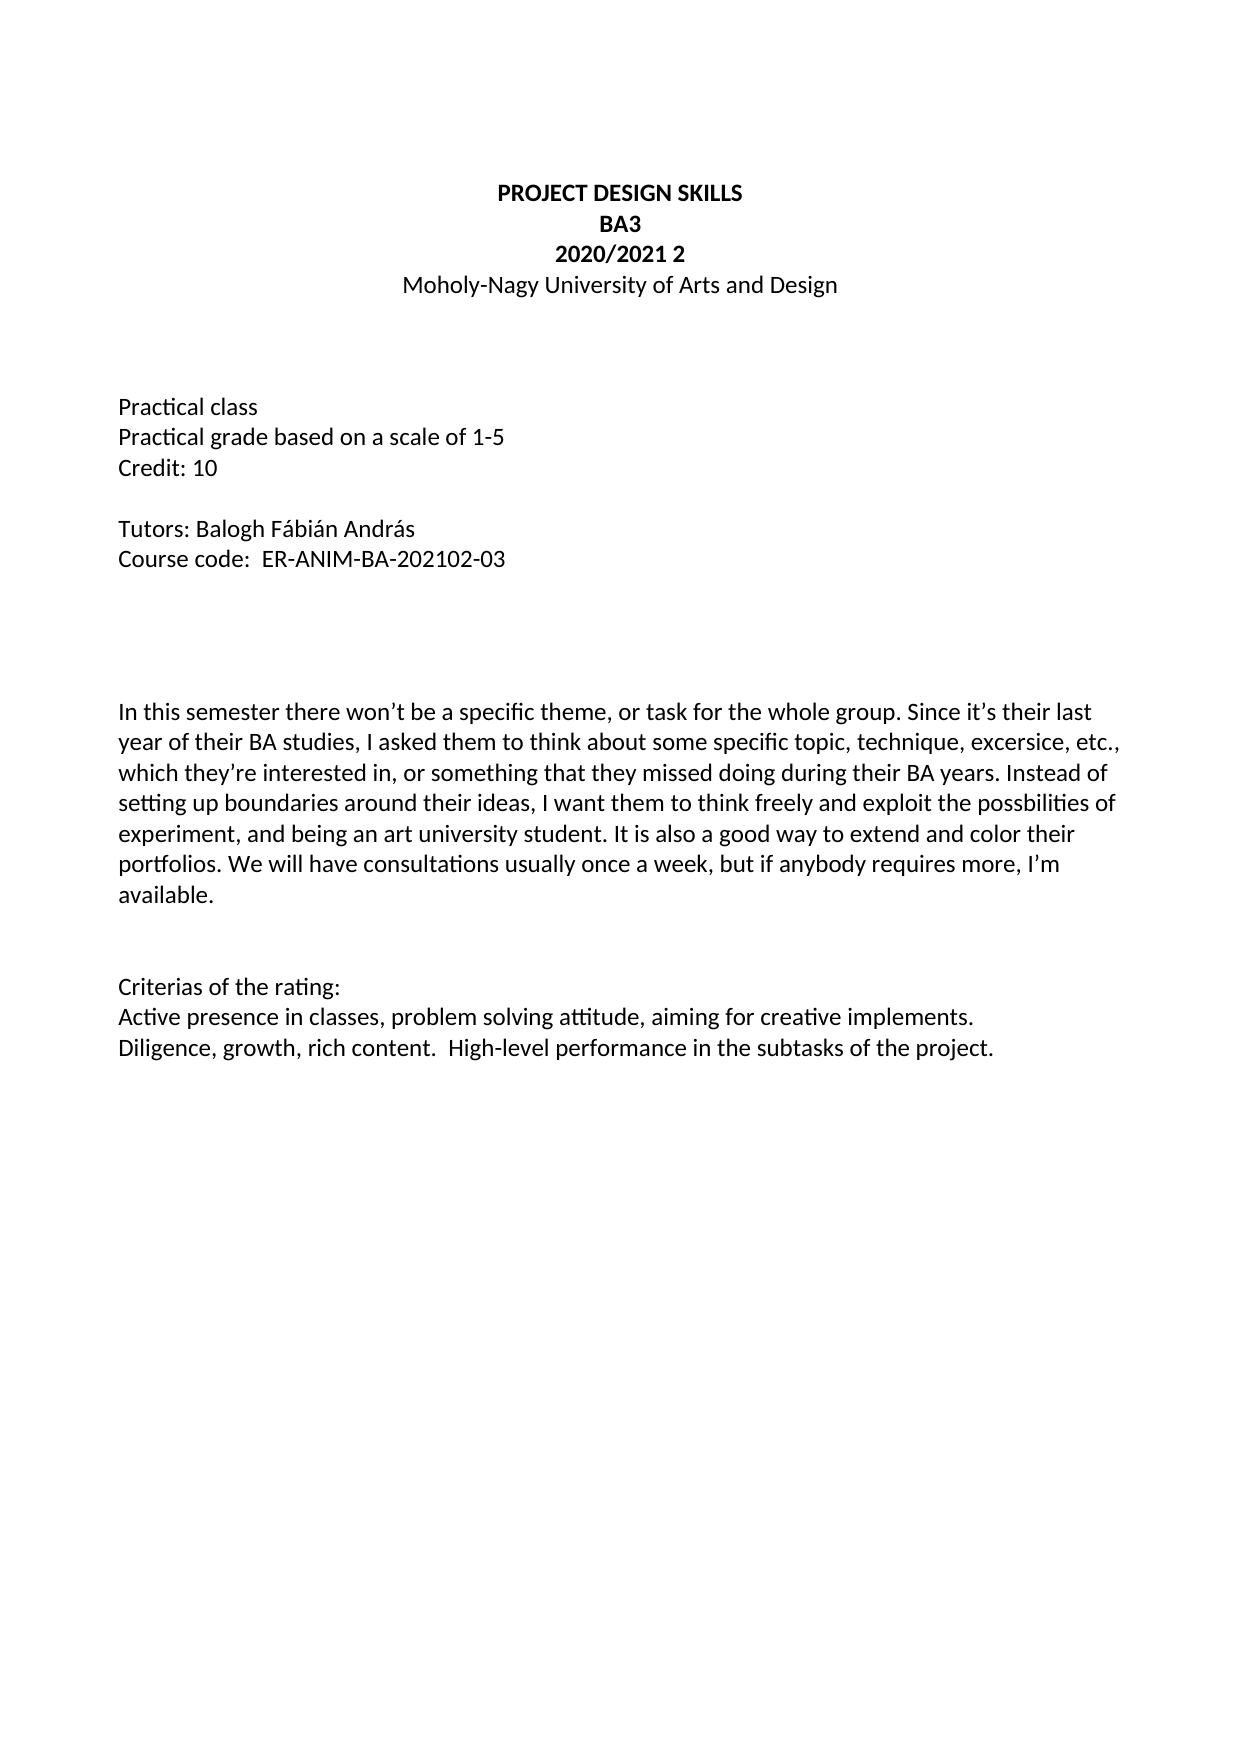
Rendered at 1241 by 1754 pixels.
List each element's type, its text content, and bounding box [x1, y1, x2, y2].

text BA3 [118, 208, 1122, 238]
text Tutors: Balogh Fábián András [118, 513, 1122, 543]
text Credit: 10 [118, 452, 1122, 482]
text In this semester there won’t be a specific theme, or task for the whole group. Since it’s their last year of their BA studies, I asked them to think about some specific topic, technique, excersice, etc., which they’re interested in, or something that they missed doing during their BA years. Instead of setting up boundaries around their ideas, I want them to think freely and exploit the possbilities of experiment, and being an art university student. It is also a good way to extend and color their portfolios. We will have consultations usually once a week, but if anybody requires more, I’m available. [118, 696, 1122, 910]
text Moholy-Nagy University of Arts and Design [118, 269, 1122, 299]
text Course code: ER-ANIM-BA-202102-03 [118, 543, 1122, 574]
text PROJECT DESIGN SKILLS [118, 177, 1122, 208]
text Practical grade based on a scale of 1-5 [118, 421, 1122, 452]
text Active presence in classes, problem solving attitude, aiming for creative implements. [118, 1001, 1122, 1032]
text Practical class [118, 391, 1122, 421]
text Criterias of the rating: [118, 971, 1122, 1001]
text Diligence, growth, rich content. High-level performance in the subtasks of the project. [118, 1032, 1122, 1062]
text 2020/2021 2 [118, 238, 1122, 269]
